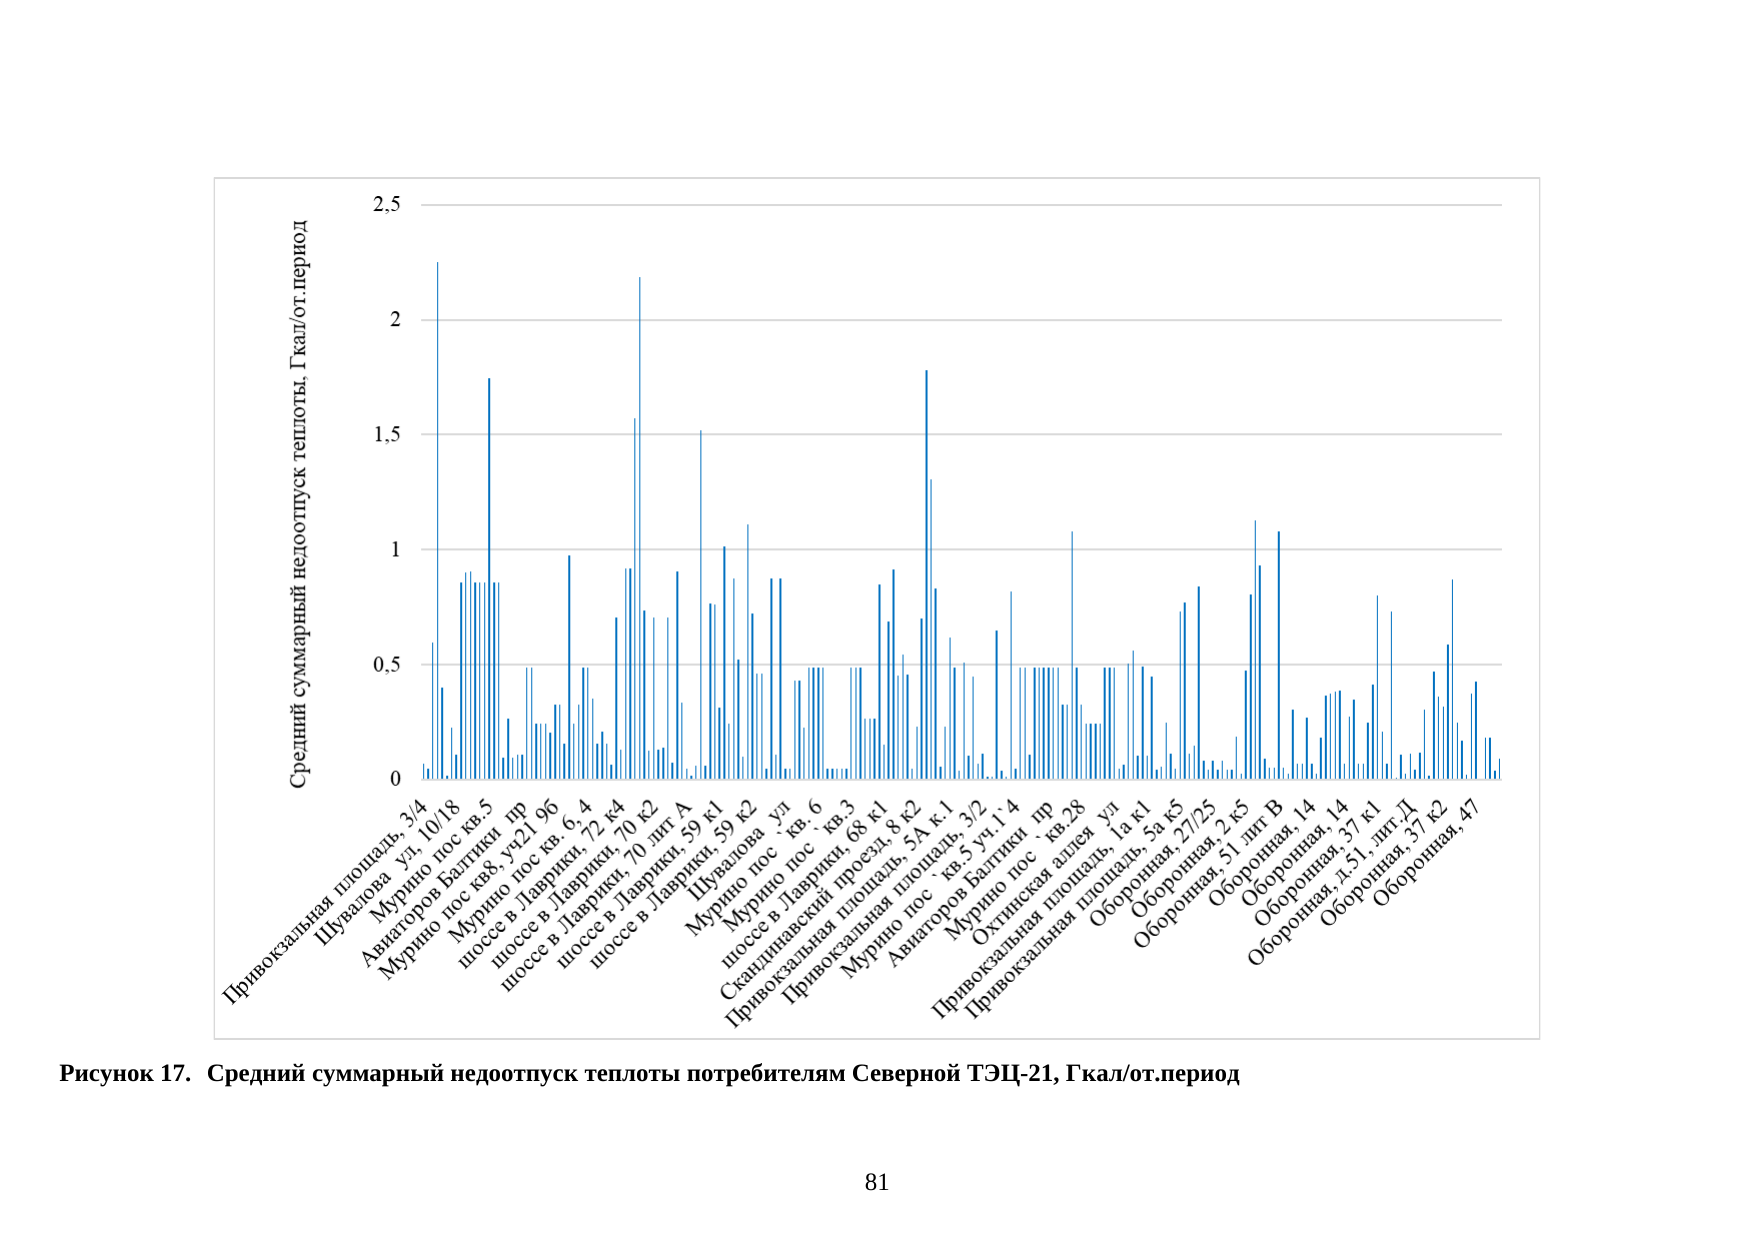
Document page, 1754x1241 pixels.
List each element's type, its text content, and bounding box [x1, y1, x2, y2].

list Средний суммарный недоотпуск теплоты потребителям Северной ТЭЦ-21, Гкал/от.период [59, 1058, 1695, 1087]
picture [213, 177, 1541, 1040]
